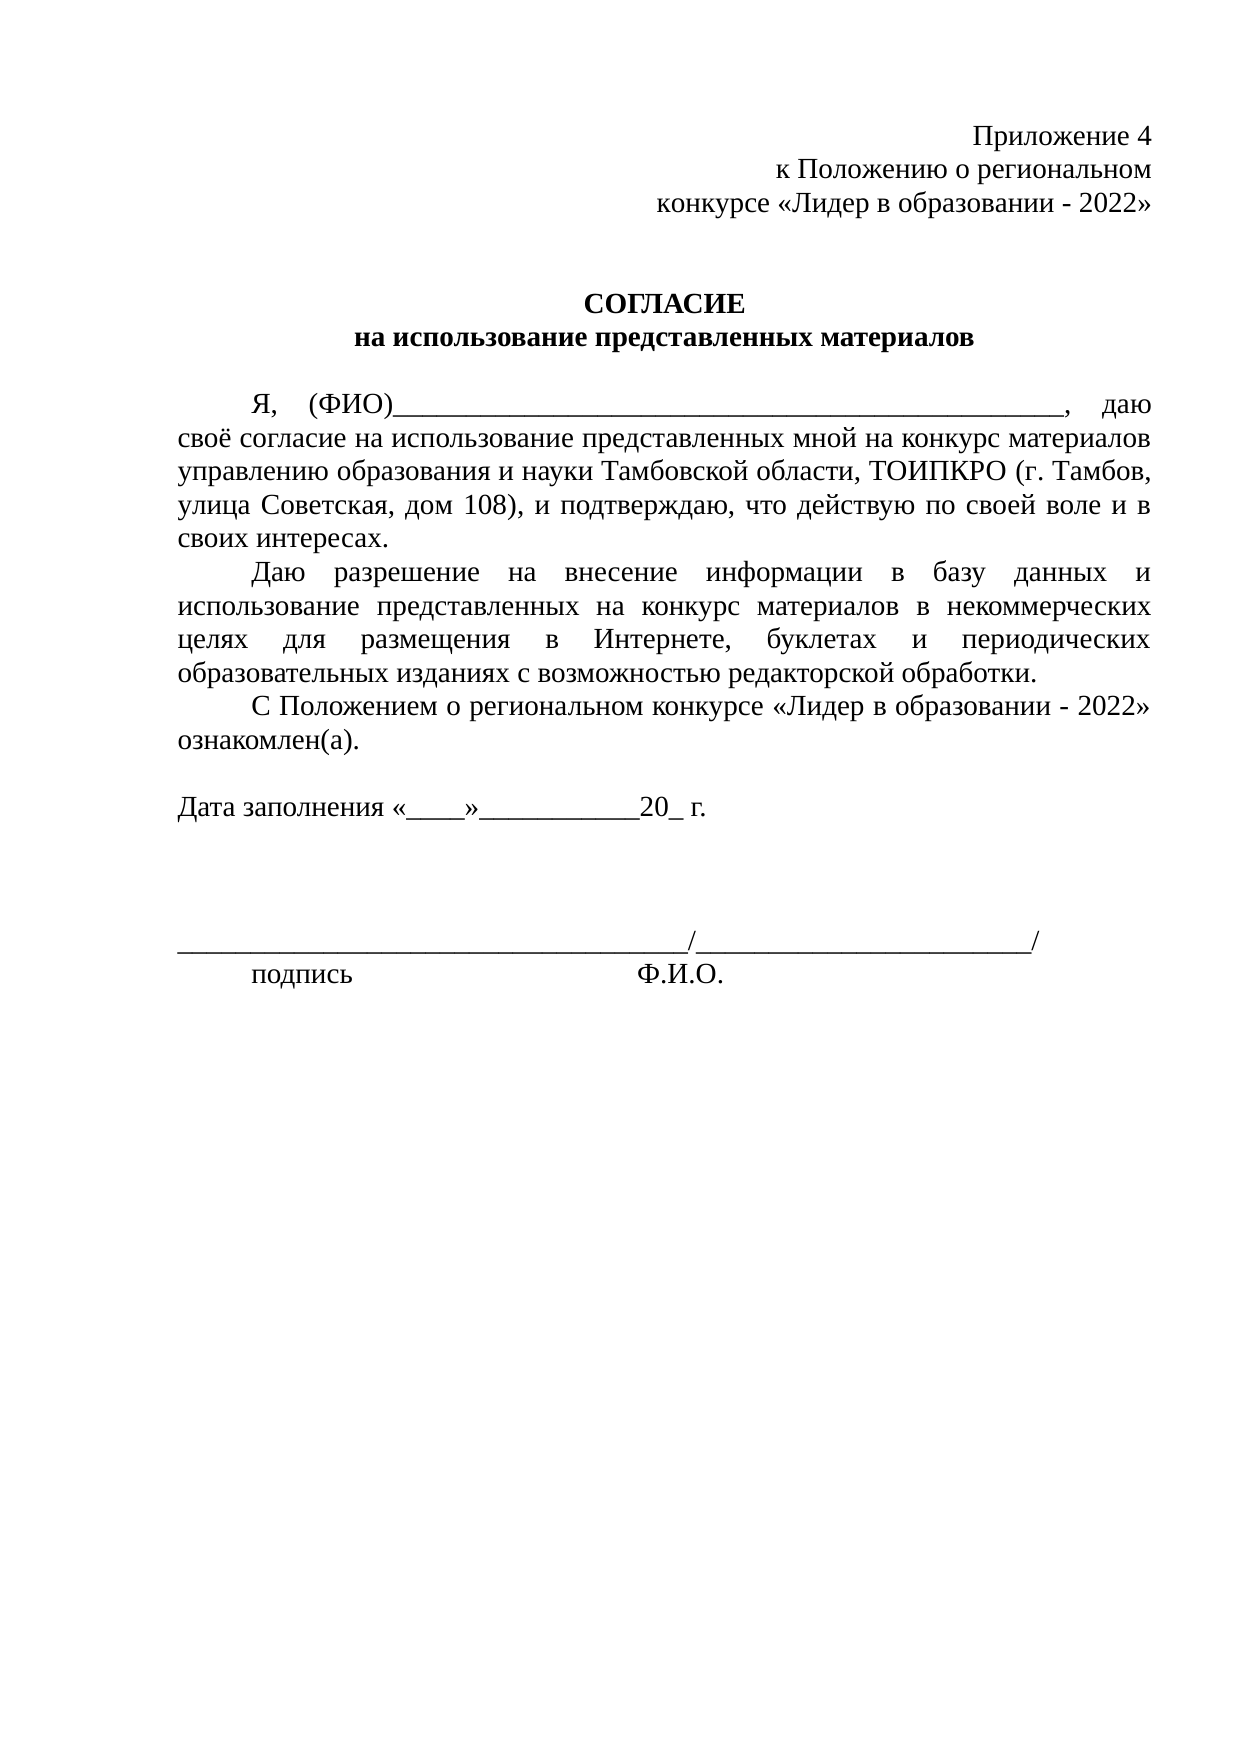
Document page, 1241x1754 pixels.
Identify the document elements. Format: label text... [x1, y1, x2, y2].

text Я, (ФИО)______________________________________________, даю своё согласие на использование представленных мной на конкурс материалов управлению образования и науки Тамбовской области, ТОИПКРО (г. Тамбов, улица Советская, дом 108), и подтверждаю, что действую по своей воле и в своих интересах. [177, 386, 1152, 554]
text ___________________________________/_______________________/ [177, 923, 1152, 957]
text на использование представленных материалов [177, 319, 1152, 353]
text С Положением о региональном конкурсе «Лидер в образовании - 2022» ознакомлен(а). [177, 688, 1152, 755]
text Даю разрешение на внесение информации в базу данных и использование представленных на конкурс материалов в некоммерческих целях для размещения в Интернете, буклетах и периодических образовательных изданиях с возможностью редакторской обработки. [177, 554, 1152, 688]
text Приложение 4 [481, 118, 1152, 152]
text конкурсе «Лидер в образовании - 2022» [409, 185, 1152, 219]
text к Положению о региональном [409, 152, 1152, 185]
text СОГЛАСИЕ [177, 286, 1152, 319]
text подпись Ф.И.О. [177, 957, 1152, 990]
text Дата заполнения «____»___________20_ г. [177, 789, 1152, 822]
